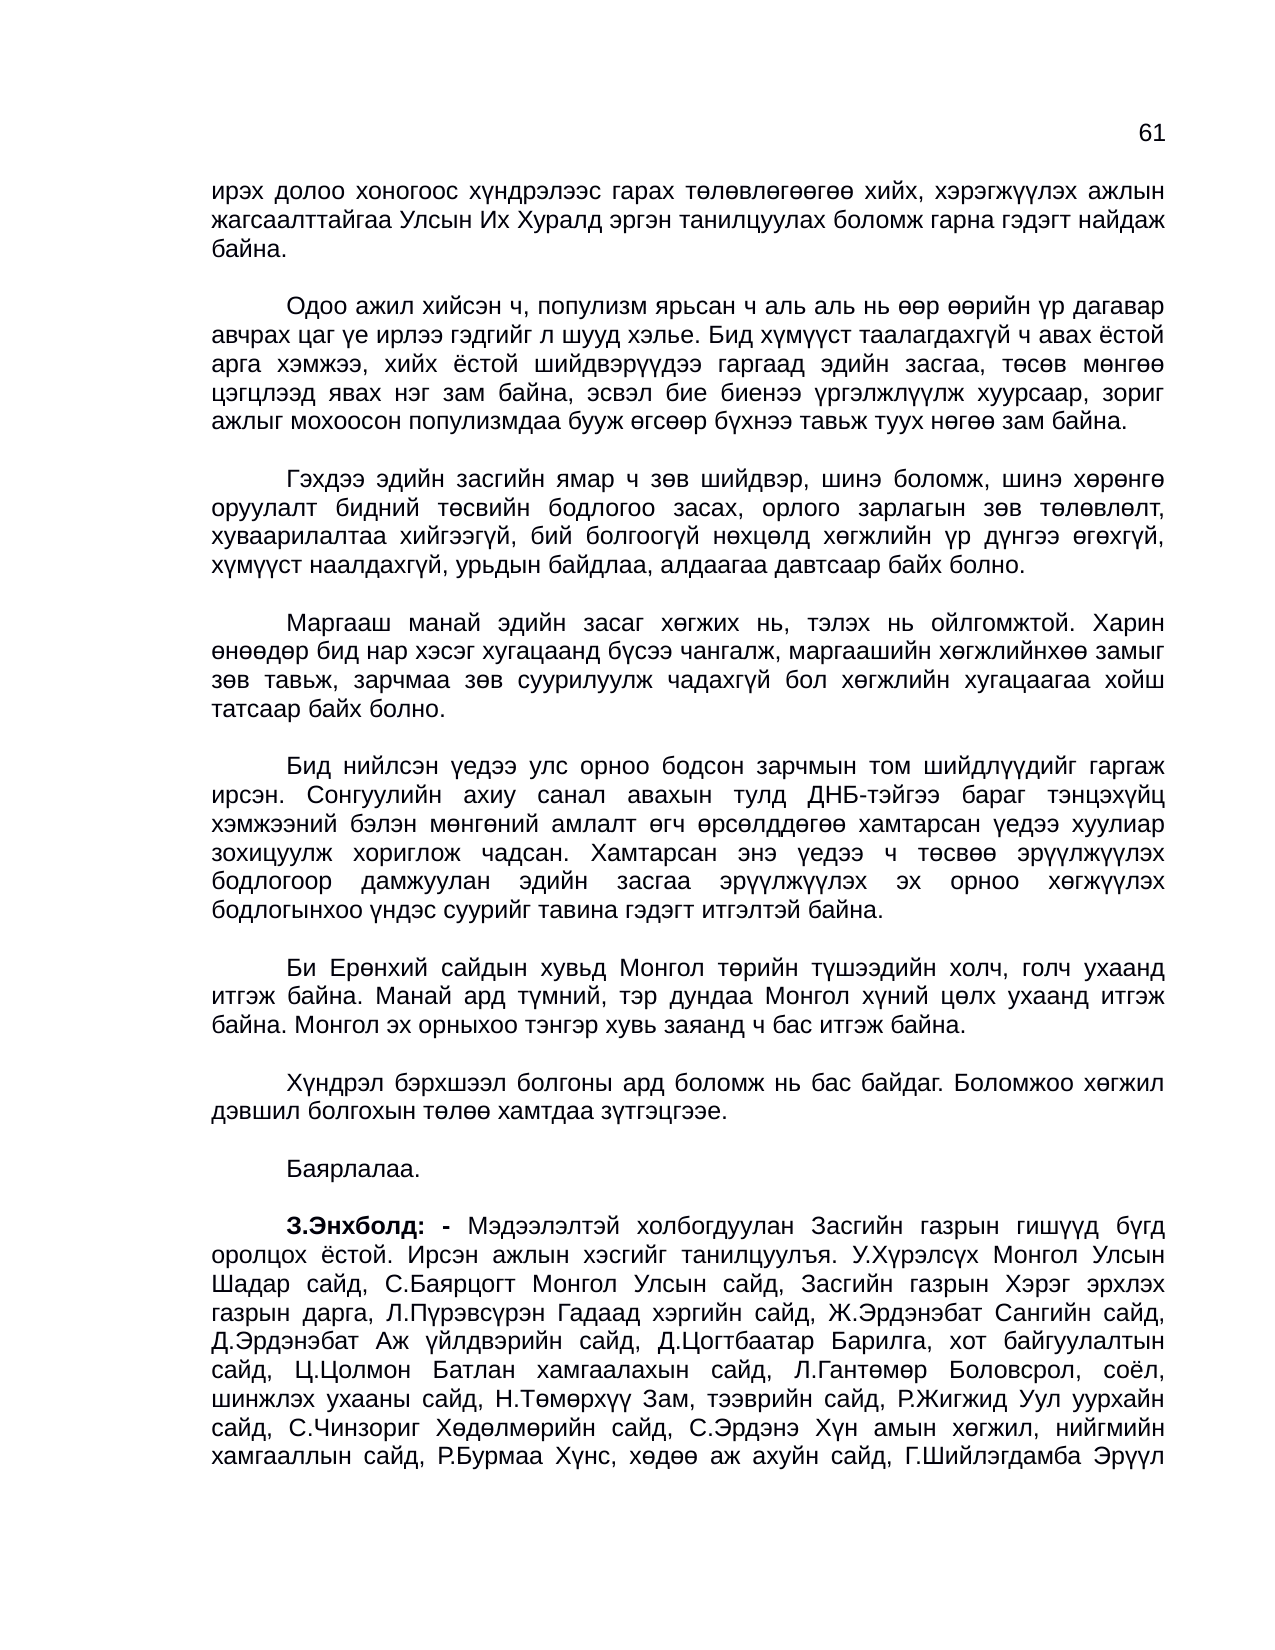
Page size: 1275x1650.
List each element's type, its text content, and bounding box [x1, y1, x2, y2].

text Маргааш манай эдийн засаг хөгжих нь, тэлэх нь ойлгомжтой. Харин өнөөдөр бид нар хэсэг хугацаанд бүсээ чангалж, маргаашийн хөгжлийнхөө замыг зөв тавьж, зарчмаа зөв суурилуулж чадахгүй бол хөгжлийн хугацаагаа хойш татсаар байх болно. [211, 608, 1166, 723]
text Бид нийлсэн үедээ улс орноо бодсон зарчмын том шийдлүүдийг гаргаж ирсэн. Сонгуулийн ахиу санал авахын тулд ДНБ-тэйгээ бараг тэнцэхүйц хэмжээний бэлэн мөнгөний амлалт өгч өрсөлддөгөө хамтарсан үедээ хуулиар зохицуулж хориглож чадсан. Хамтарсан энэ үедээ ч төсвөө эрүүлжүүлэх бодлогоор дамжуулан эдийн засгаа эрүүлжүүлэх эх орноо хөгжүүлэх бодлогынхоо үндэс суурийг тавина гэдэгт итгэлтэй байна. [211, 751, 1166, 924]
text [211, 1211, 1166, 1470]
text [211, 176, 1166, 263]
text Хүндрэл бэрхшээл болгоны ард боломж нь бас байдаг. Боломжоо хөгжил дэвшил болгохын төлөө хамтдаа зүтгэцгээе. [211, 1068, 1166, 1125]
text Одоо ажил хийсэн ч, популизм ярьсан ч аль аль нь өөр өөрийн үр дагавар авчрах цаг үе ирлээ гэдгийг л шууд хэлье. Бид хүмүүст таалагдахгүй ч авах ёстой арга хэмжээ, хийх ёстой шийдвэрүүдээ гаргаад эдийн засгаа, төсөв мөнгөө цэгцлээд явах нэг зам байна, эсвэл бие биенээ үргэлжлүүлж хуурсаар, зориг ажлыг мохоосон популизмдаа бууж өгсөөр бүхнээ тавьж туух нөгөө зам байна. [211, 291, 1166, 435]
text Баярлалаа. [211, 1154, 1166, 1183]
text Би Ерөнхий сайдын хувьд Монгол төрийн түшээдийн холч, голч ухаанд итгэж байна. Манай ард түмний, тэр дундаа Монгол хүний цөлх ухаанд итгэж байна. Монгол эх орныхоо тэнгэр хувь заяанд ч бас итгэж байна. [211, 953, 1166, 1039]
text Гэхдээ эдийн засгийн ямар ч зөв шийдвэр, шинэ боломж, шинэ хөрөнгө оруулалт бидний төсвийн бодлогоо засах, орлого зарлагын зөв төлөвлөлт, хуваарилалтаа хийгээгүй, бий болгоогүй нөхцөлд хөгжлийн үр дүнгээ өгөхгүй, хүмүүст наалдахгүй, урьдын байдлаа, алдаагаа давтсаар байх болно. [211, 464, 1166, 579]
